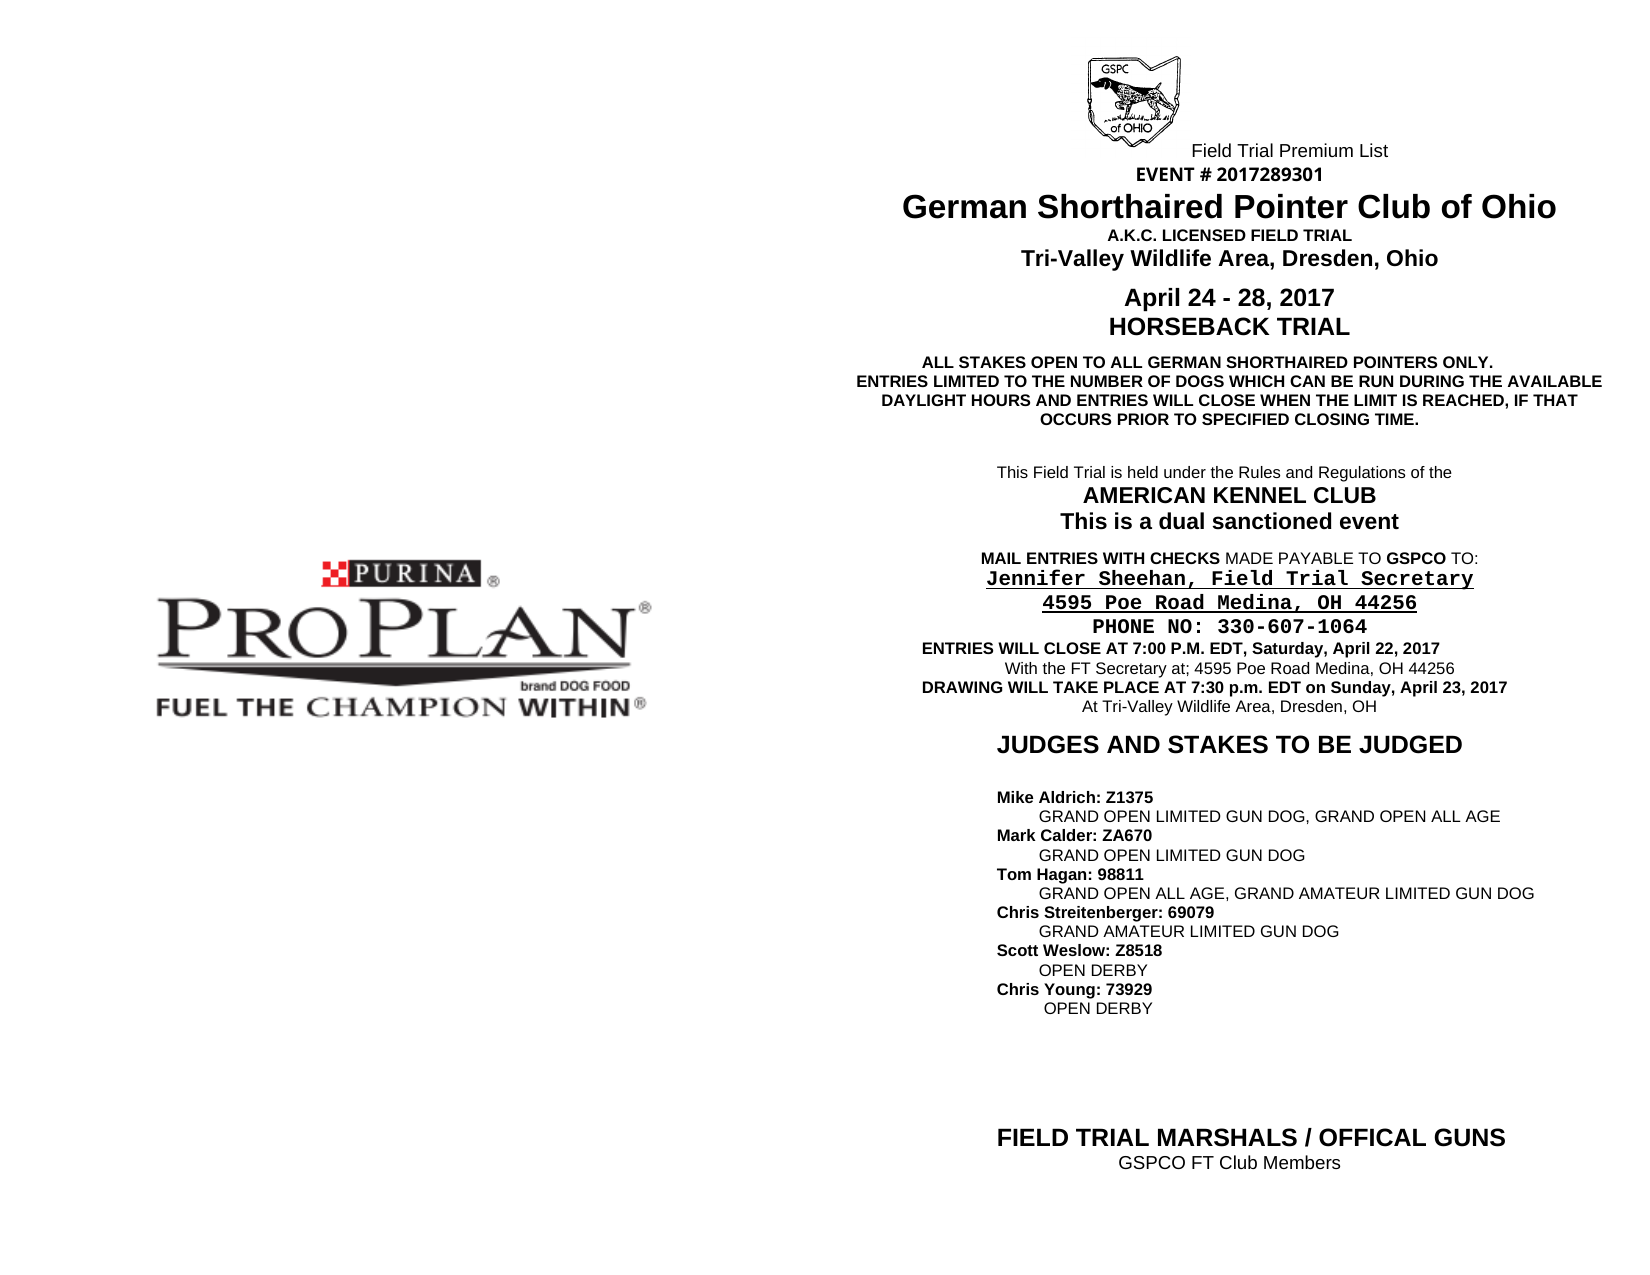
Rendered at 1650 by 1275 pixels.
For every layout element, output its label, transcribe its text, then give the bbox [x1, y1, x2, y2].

text ENTRIES LIMITED TO THE NUMBER OF DOGS WHICH CAN BE RUN DURING THE AVAILABLE DAYLIGHT HOURS AND ENTRIES WILL CLOSE WHEN THE LIMIT IS REACHED, IF THAT OCCURS PRIOR TO SPECIFIED CLOSING TIME. [847, 372, 1612, 429]
text Field Trial Premium List [847, 37, 1612, 162]
text This is a dual sanctioned event [847, 508, 1612, 535]
text Scott Weslow: Z8518 OPEN DERBY [847, 941, 1612, 979]
text Chris Streitenberger: 69079 [847, 903, 1612, 922]
text GRAND AMATEUR LIMITED GUN DOG [997, 922, 1612, 941]
text GRAND OPEN ALL AGE, GRAND AMATEUR LIMITED GUN DOG [997, 884, 1612, 903]
picture [1071, 37, 1192, 158]
text OPEN DERBY [847, 999, 1612, 1018]
text FIELD TRIAL MARSHALS / OFFICAL GUNS [922, 1123, 1612, 1152]
text AMERICAN KENNEL CLUB [847, 482, 1612, 508]
text Jennifer Sheehan, Field Trial Secretary [847, 568, 1612, 592]
text GRAND OPEN LIMITED GUN DOG [847, 845, 1612, 864]
text Tri-Valley Wildlife Area, Dresden, Ohio [847, 245, 1612, 271]
text ENTRIES WILL CLOSE AT 7:00 P.M. EDT, Saturday, April 22, 2017 [847, 639, 1612, 658]
text This Field Trial is held under the Rules and Regulations of the [922, 463, 1612, 482]
text PHONE NO: 330-607-1064 [847, 616, 1612, 639]
text ALL STAKES OPEN TO ALL GERMAN SHORTHAIRED POINTERS ONLY. [847, 353, 1612, 372]
text Tom Hagan: 98811 [847, 864, 1612, 884]
text EVENT # 2017289301 [847, 162, 1612, 187]
text Mark Calder: ZA670 [847, 826, 1612, 845]
text JUDGES AND STAKES TO BE JUDGED [922, 730, 1612, 759]
text GSPCO FT Club Members [847, 1152, 1612, 1173]
text Chris Young: 73929 [847, 979, 1612, 999]
text A.K.C. LICENSED FIELD TRIAL [847, 226, 1612, 245]
text 4595 Poe Road Medina, OH 44256 [847, 592, 1612, 616]
text Mike Aldrich: Z1375 GRAND OPEN LIMITED GUN DOG, GRAND OPEN ALL AGE [847, 788, 1612, 826]
text HORSEBACK TRIAL [847, 312, 1612, 341]
text DRAWING WILL TAKE PLACE AT 7:30 p.m. EDT on Sunday, April 23, 2017 [847, 678, 1612, 697]
text MAIL ENTRIES WITH CHECKS MADE PAYABLE TO GSPCO TO: [847, 549, 1612, 568]
text German Shorthaired Pointer Club of Ohio [847, 187, 1612, 226]
text With the FT Secretary at; 4595 Poe Road Medina, OH 44256 [847, 658, 1612, 678]
picture [151, 555, 658, 732]
text April 24 - 28, 2017 [847, 283, 1612, 312]
text At Tri-Valley Wildlife Area, Dresden, OH [847, 697, 1612, 716]
